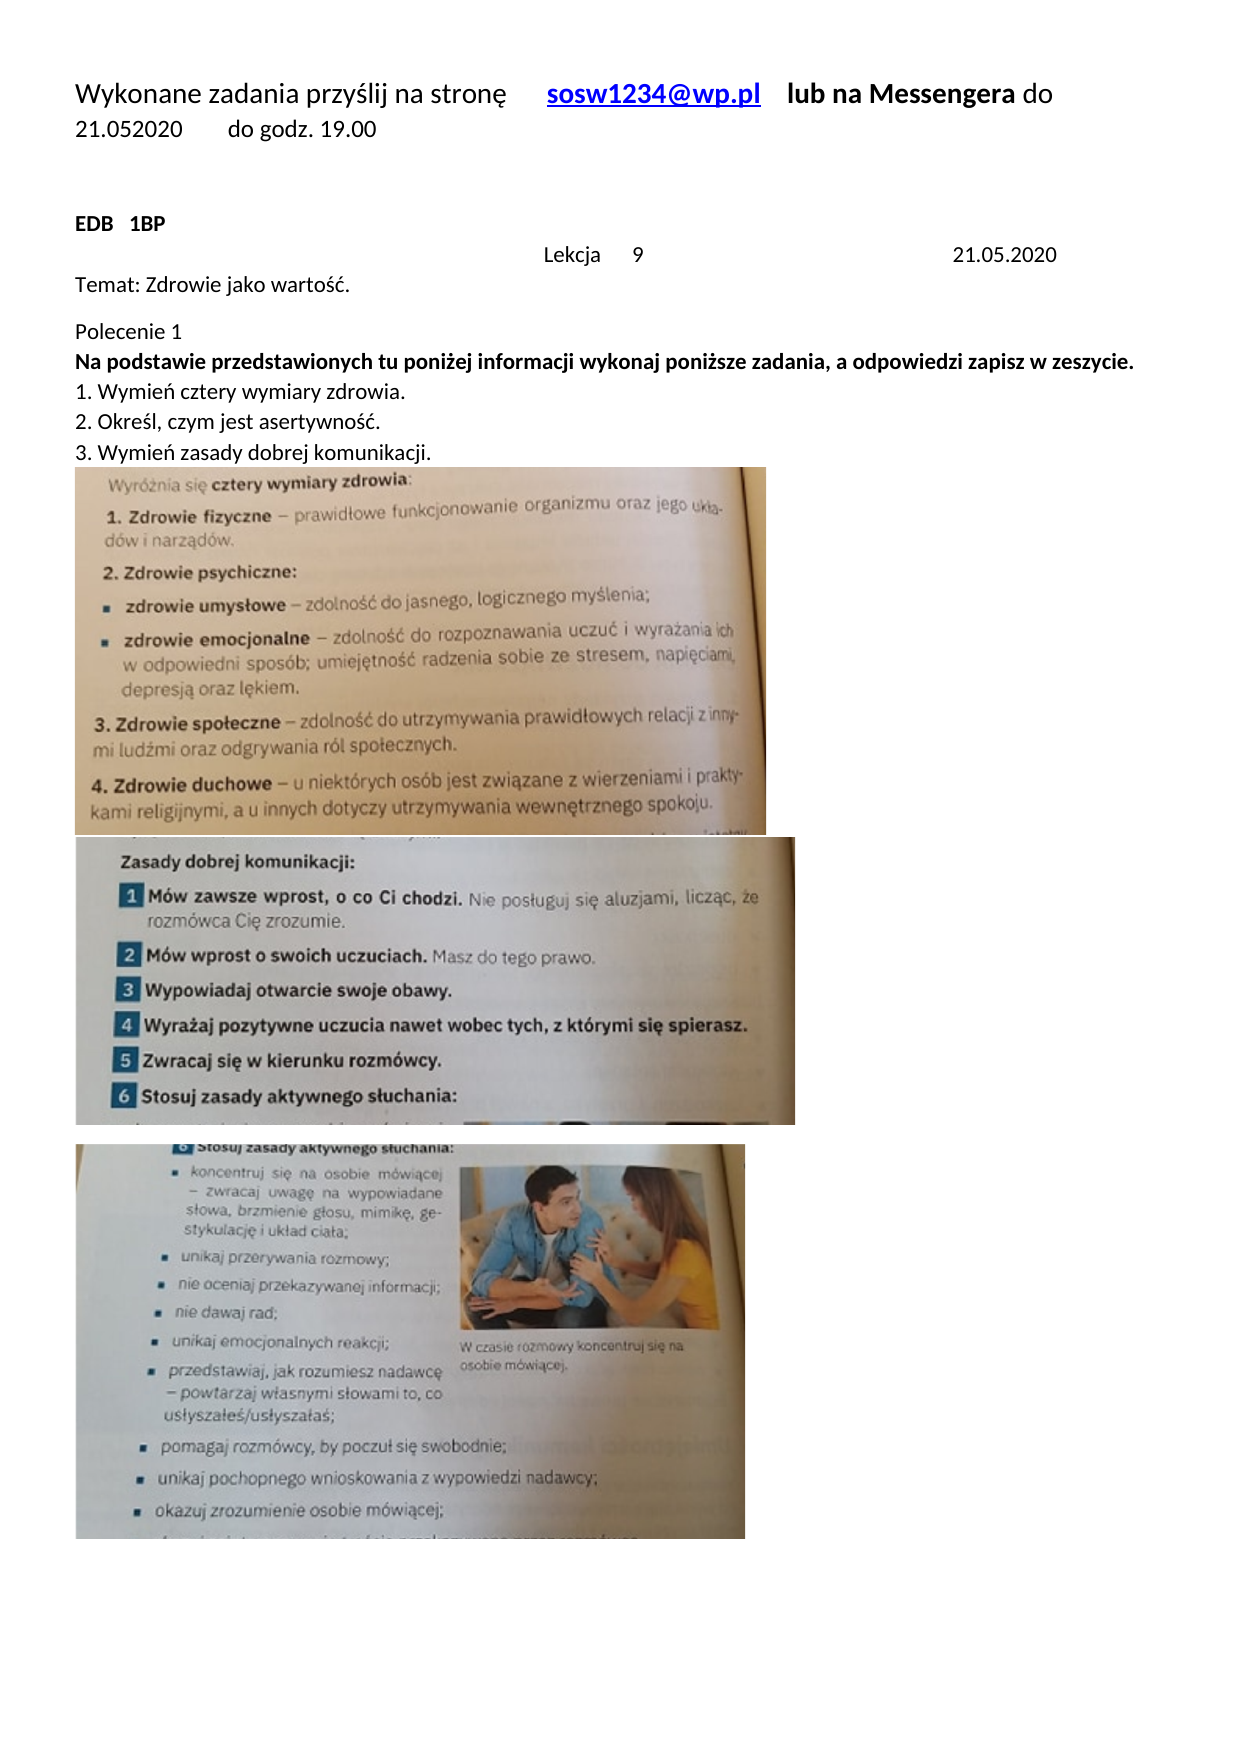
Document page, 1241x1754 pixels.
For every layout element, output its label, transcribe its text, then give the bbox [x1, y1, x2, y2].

text EDB 1BP Lekcja 9 21.05.2020 Temat: Zdrowie jako wartość. [75, 209, 1165, 298]
picture [74, 467, 767, 835]
picture [77, 1145, 746, 1539]
text Wykonane zadania przyślij na stronę sosw1234@wp.pl lub na Messengera do 21.052020 do godz. 19.00 [75, 75, 1165, 143]
picture [77, 837, 796, 1125]
